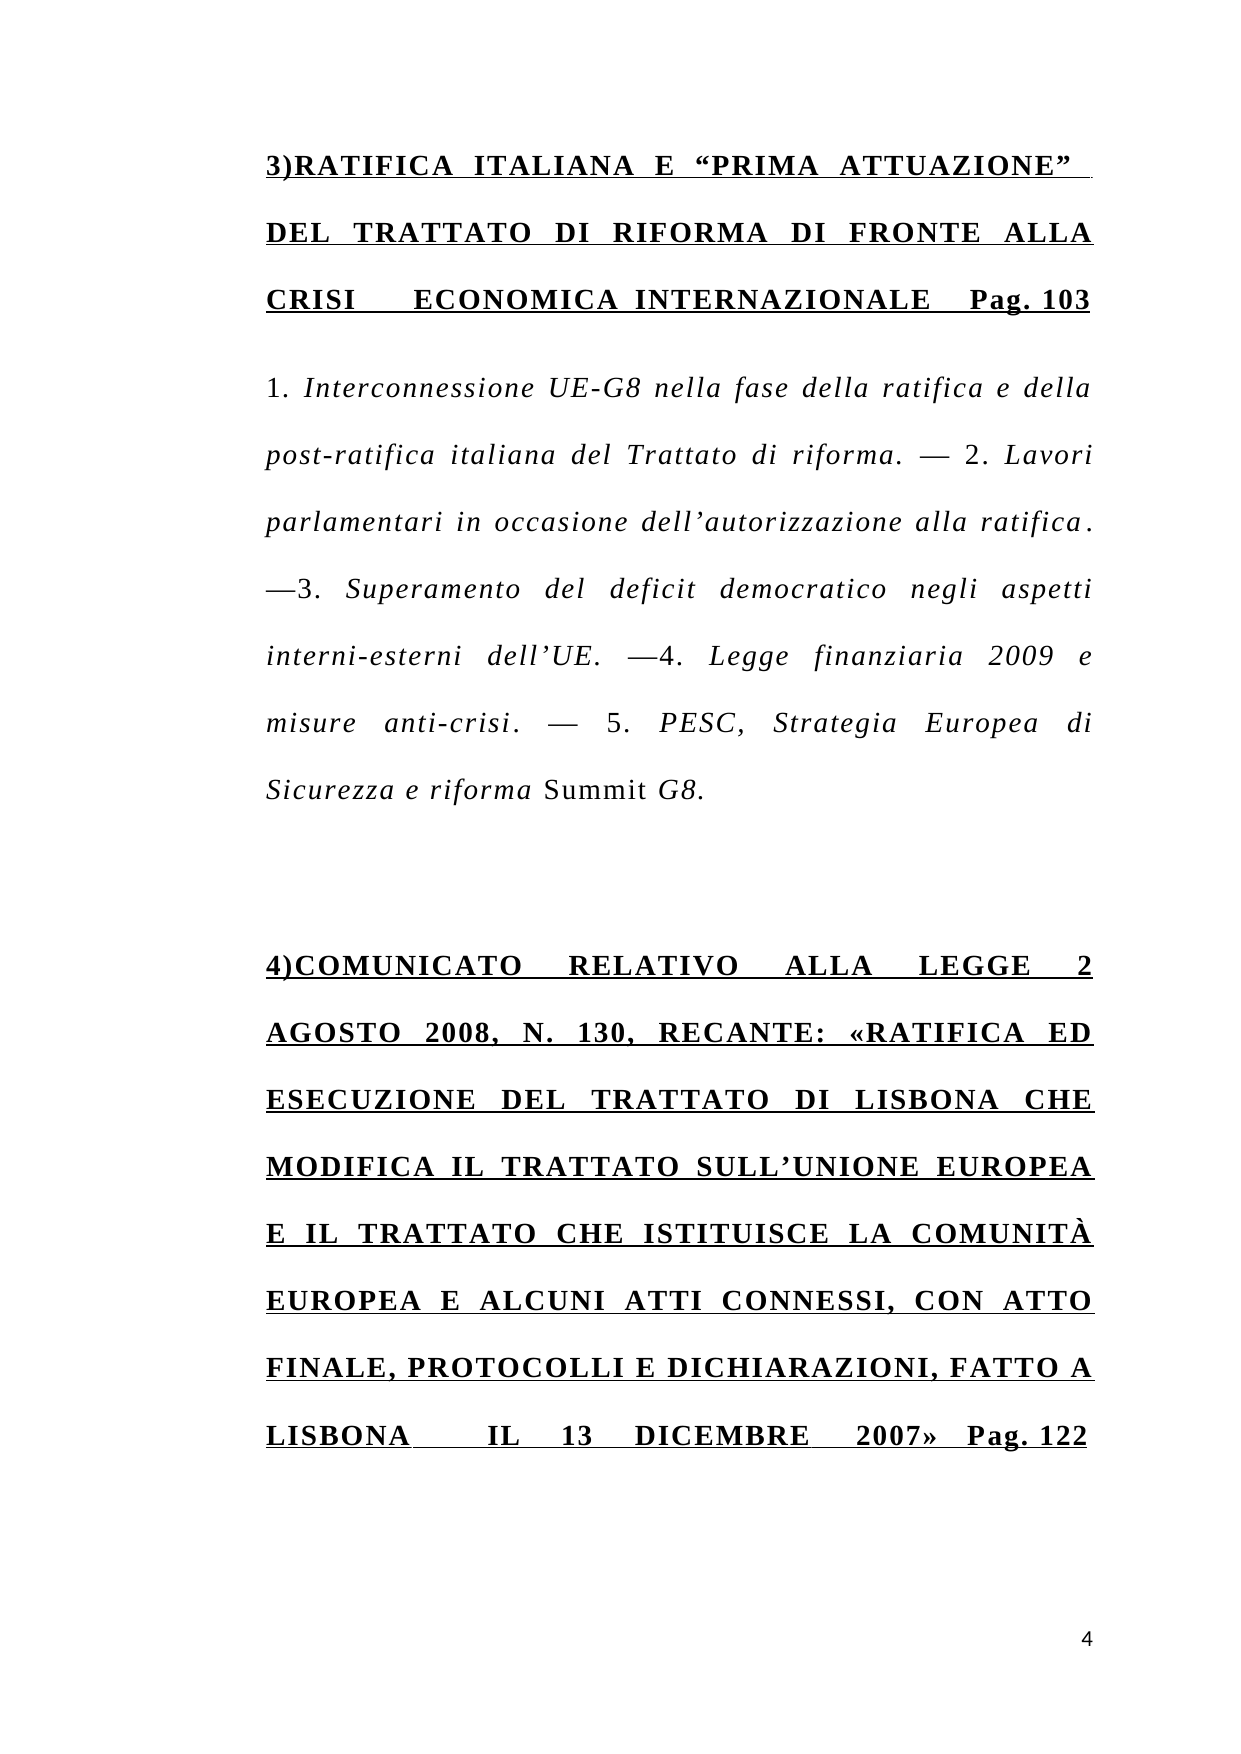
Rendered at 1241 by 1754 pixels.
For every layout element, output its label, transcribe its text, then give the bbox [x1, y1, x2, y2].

text 3)RATIFICA ITALIANA E “PRIMA ATTUAZIONE” DEL TRATTATO DI RIFORMA DI FRONTE ALLA CRISI ECONOMICA INTERNAZIONALE Pag. 103 [266, 148, 1092, 177]
text 4)Comunicato relativo alla legge 2 agosto 2008, n. 130, recante: «Ratifica ed esecuzione del Trattato di Lisbona che modifica il Trattato sull’Unione europea e il Trattato che istituisce la Comunità europea e alcuni atti connessi, con atto finale, protocolli e dichiarazioni, fatto a Lisbona IL 13 dicembre 2007» Pag. 122 [266, 1180, 1092, 1245]
text 4)Comunicato relativo alla legge 2 agosto 2008, n. 130, recante: «Ratifica ed esecuzione del Trattato di Lisbona che modifica il Trattato sull’Unione europea e il Trattato che istituisce la Comunità europea e alcuni atti connessi, con atto finale, protocolli e dichiarazioni, fatto a Lisbona IL 13 dicembre 2007» Pag. 122 [266, 1046, 1092, 1111]
text 4)Comunicato relativo alla legge 2 agosto 2008, n. 130, recante: «Ratifica ed esecuzione del Trattato di Lisbona che modifica il Trattato sull’Unione europea e il Trattato che istituisce la Comunità europea e alcuni atti connessi, con atto finale, protocolli e dichiarazioni, fatto a Lisbona IL 13 dicembre 2007» Pag. 122 [266, 1247, 1092, 1313]
text 4)Comunicato relativo alla legge 2 agosto 2008, n. 130, recante: «Ratifica ed esecuzione del Trattato di Lisbona che modifica il Trattato sull’Unione europea e il Trattato che istituisce la Comunità europea e alcuni atti connessi, con atto finale, protocolli e dichiarazioni, fatto a Lisbona IL 13 dicembre 2007» Pag. 122 [266, 948, 1092, 977]
text 3)RATIFICA ITALIANA E “PRIMA ATTUAZIONE” DEL TRATTATO DI RIFORMA DI FRONTE ALLA CRISI ECONOMICA INTERNAZIONALE Pag. 103 [266, 178, 1092, 244]
text 3)RATIFICA ITALIANA E “PRIMA ATTUAZIONE” DEL TRATTATO DI RIFORMA DI FRONTE ALLA CRISI ECONOMICA INTERNAZIONALE Pag. 103 [266, 245, 1092, 315]
text 4)Comunicato relativo alla legge 2 agosto 2008, n. 130, recante: «Ratifica ed esecuzione del Trattato di Lisbona che modifica il Trattato sull’Unione europea e il Trattato che istituisce la Comunità europea e alcuni atti connessi, con atto finale, protocolli e dichiarazioni, fatto a Lisbona IL 13 dicembre 2007» Pag. 122 [266, 979, 1092, 1044]
text 4)Comunicato relativo alla legge 2 agosto 2008, n. 130, recante: «Ratifica ed esecuzione del Trattato di Lisbona che modifica il Trattato sull’Unione europea e il Trattato che istituisce la Comunità europea e alcuni atti connessi, con atto finale, protocolli e dichiarazioni, fatto a Lisbona IL 13 dicembre 2007» Pag. 122 [266, 1113, 1092, 1178]
text 4)Comunicato relativo alla legge 2 agosto 2008, n. 130, recante: «Ratifica ed esecuzione del Trattato di Lisbona che modifica il Trattato sull’Unione europea e il Trattato che istituisce la Comunità europea e alcuni atti connessi, con atto finale, protocolli e dichiarazioni, fatto a Lisbona IL 13 dicembre 2007» Pag. 122 [266, 1381, 1092, 1451]
text 1. Interconnessione UE-G8 nella fase della ratifica e della post-ratifica italiana del Trattato di riforma. — 2. Lavori parlamentari in occasione dell’autorizzazione alla ratifica. —3. Superamento del deficit democratico negli aspetti interni-esterni dell’UE. —4. Legge finanziaria 2009 e misure anti-crisi. — 5. PESC, Strategia Europea di Sicurezza e riforma Summit G8. [266, 370, 1092, 806]
text 4)Comunicato relativo alla legge 2 agosto 2008, n. 130, recante: «Ratifica ed esecuzione del Trattato di Lisbona che modifica il Trattato sull’Unione europea e il Trattato che istituisce la Comunità europea e alcuni atti connessi, con atto finale, protocolli e dichiarazioni, fatto a Lisbona IL 13 dicembre 2007» Pag. 122 [266, 1314, 1092, 1380]
